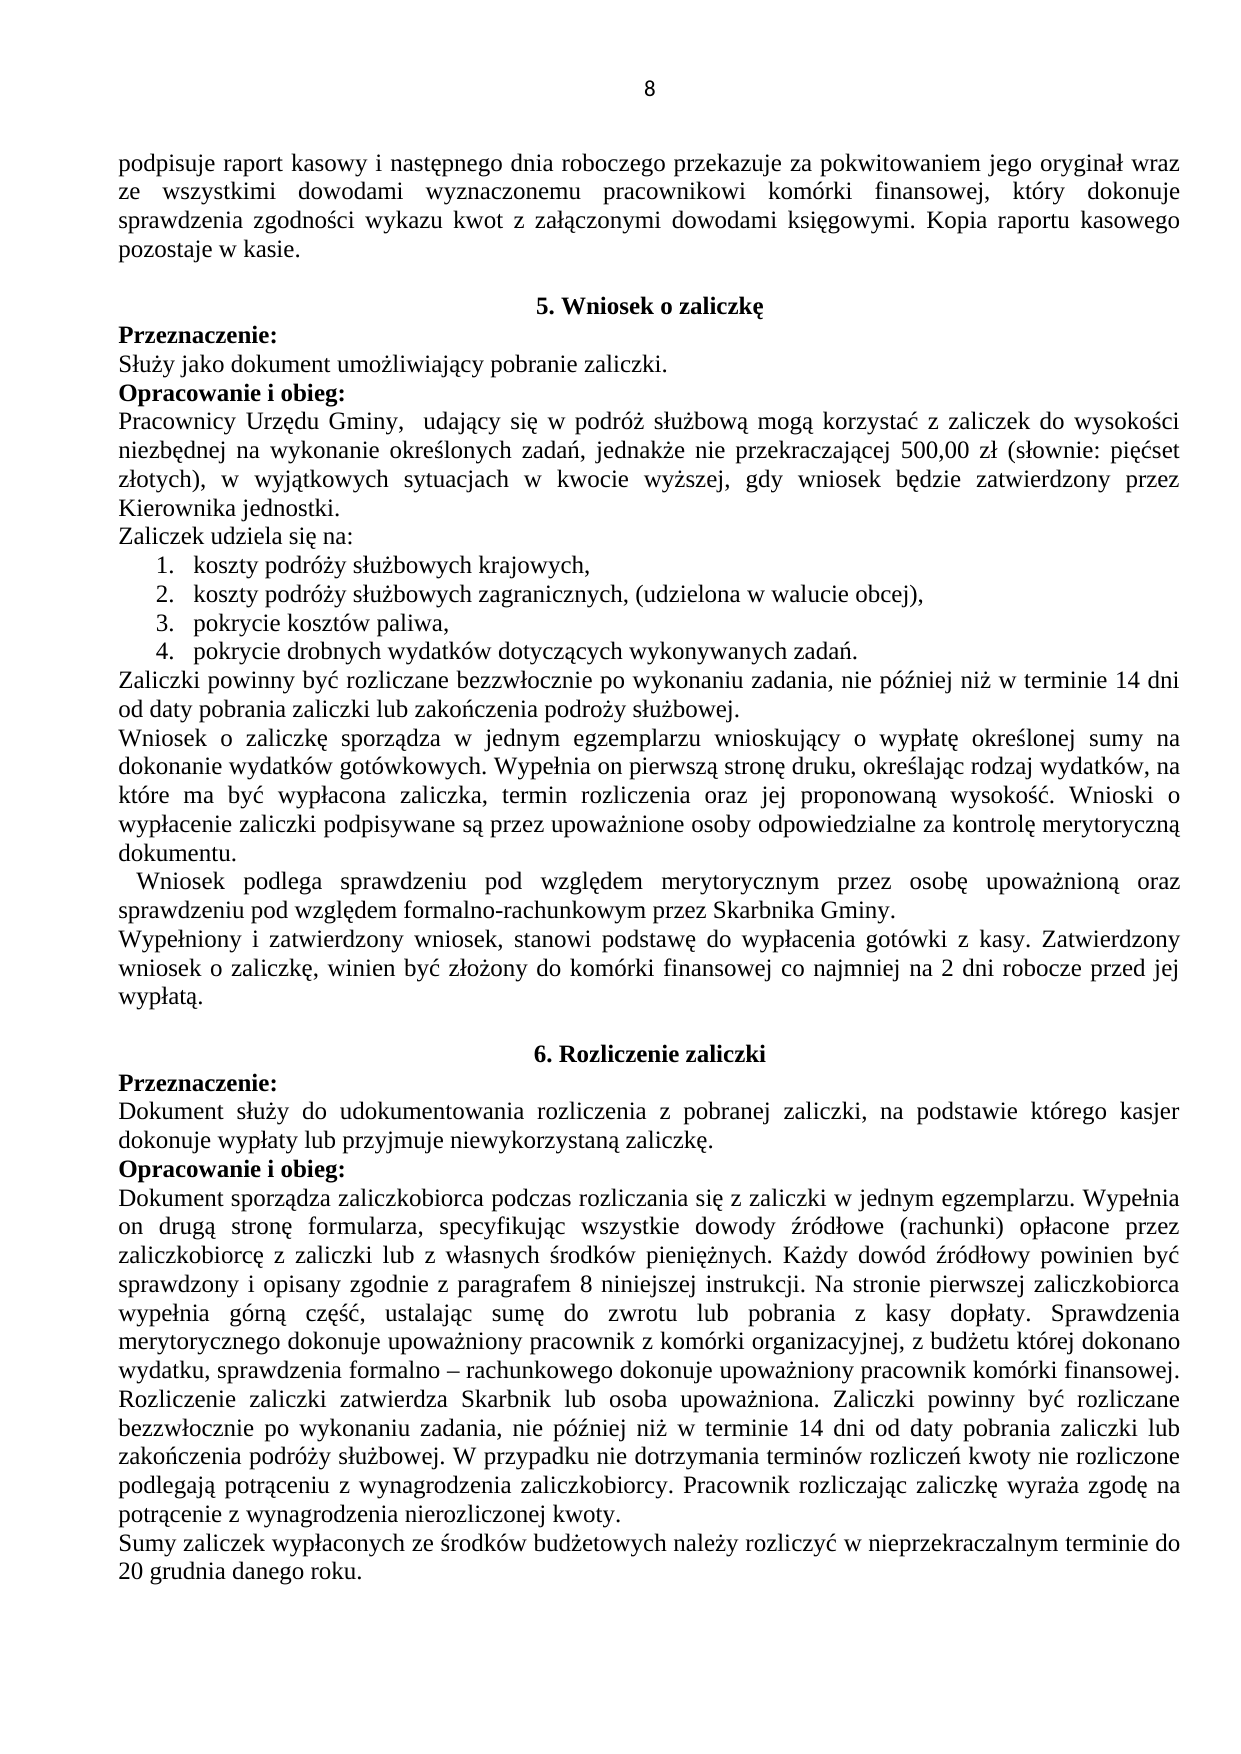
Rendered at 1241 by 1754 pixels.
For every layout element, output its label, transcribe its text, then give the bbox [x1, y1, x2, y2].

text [118, 148, 1181, 263]
text Wypełniony i zatwierdzony wniosek, stanowi podstawę do wypłacenia gotówki z kasy. Zatwierdzony wniosek o zaliczkę, winien być złożony do komórki finansowej co najmniej na 2 dni robocze przed jej wypłatą. [118, 924, 1181, 1010]
text Przeznaczenie: [118, 1068, 1181, 1096]
text Pracownicy Urzędu Gminy, udający się w podróż służbową mogą korzystać z zaliczek do wysokości niezbędnej na wykonanie określonych zadań, jednakże nie przekraczającej 500,00 zł (słownie: pięćset złotych), w wyjątkowych sytuacjach w kwocie wyższej, gdy wniosek będzie zatwierdzony przez Kierownika jednostki. [118, 406, 1181, 521]
text Zaliczki powinny być rozliczane bezzwłocznie po wykonaniu zadania, nie później niż w terminie 14 dni od daty pobrania zaliczki lub zakończenia podroży służbowej. [118, 665, 1181, 723]
text 6. Rozliczenie zaliczki [118, 1039, 1181, 1068]
text Opracowanie i obieg: [118, 1154, 1181, 1183]
text Sumy zaliczek wypłaconych ze środków budżetowych należy rozliczyć w nieprzekraczalnym terminie do 20 grudnia danego roku. [118, 1528, 1181, 1585]
list pokrycie drobnych wydatków dotyczących wykonywanych zadań. [156, 636, 1181, 665]
text Zaliczek udziela się na: [118, 521, 1181, 550]
text Wniosek o zaliczkę sporządza w jednym egzemplarzu wnioskujący o wypłatę określonej sumy na dokonanie wydatków gotówkowych. Wypełnia on pierwszą stronę druku, określając rodzaj wydatków, na które ma być wypłacona zaliczka, termin rozliczenia oraz jej proponowaną wysokość. Wnioski o wypłacenie zaliczki podpisywane są przez upoważnione osoby odpowiedzialne za kontrolę merytoryczną dokumentu. [118, 723, 1181, 866]
text Dokument sporządza zaliczkobiorca podczas rozliczania się z zaliczki w jednym egzemplarzu. Wypełnia on drugą stronę formularza, specyfikując wszystkie dowody źródłowe (rachunki) opłacone przez zaliczkobiorcę z zaliczki lub z własnych środków pieniężnych. Każdy dowód źródłowy powinien być sprawdzony i opisany zgodnie z paragrafem 8 niniejszej instrukcji. Na stronie pierwszej zaliczkobiorca wypełnia górną część, ustalając sumę do zwrotu lub pobrania z kasy dopłaty. Sprawdzenia merytorycznego dokonuje upoważniony pracownik z komórki organizacyjnej, z budżetu której dokonano wydatku, sprawdzenia formalno – rachunkowego dokonuje upoważniony pracownik komórki finansowej. Rozliczenie zaliczki zatwierdza Skarbnik lub osoba upoważniona. Zaliczki powinny być rozliczane bezzwłocznie po wykonaniu zadania, nie później niż w terminie 14 dni od daty pobrania zaliczki lub zakończenia podróży służbowej. W przypadku nie dotrzymania terminów rozliczeń kwoty nie rozliczone podlegają potrąceniu z wynagrodzenia zaliczkobiorcy. Pracownik rozliczając zaliczkę wyraża zgodę na potrącenie z wynagrodzenia nierozliczonej kwoty. [118, 1183, 1181, 1528]
text Przeznaczenie: [118, 320, 1181, 349]
text Dokument służy do udokumentowania rozliczenia z pobranej zaliczki, na podstawie którego kasjer dokonuje wypłaty lub przyjmuje niewykorzystaną zaliczkę. [118, 1096, 1181, 1154]
list koszty podróży służbowych krajowych, [156, 550, 1181, 579]
text 5. Wniosek o zaliczkę [118, 291, 1181, 320]
list pokrycie kosztów paliwa, [156, 608, 1181, 636]
text Opracowanie i obieg: [118, 378, 1181, 406]
text Wniosek podlega sprawdzeniu pod względem merytorycznym przez osobę upoważnioną oraz sprawdzeniu pod względem formalno-rachunkowym przez Skarbnika Gminy. [118, 866, 1181, 924]
list koszty podróży służbowych zagranicznych, (udzielona w walucie obcej), [156, 579, 1181, 608]
text Służy jako dokument umożliwiający pobranie zaliczki. [118, 349, 1181, 378]
